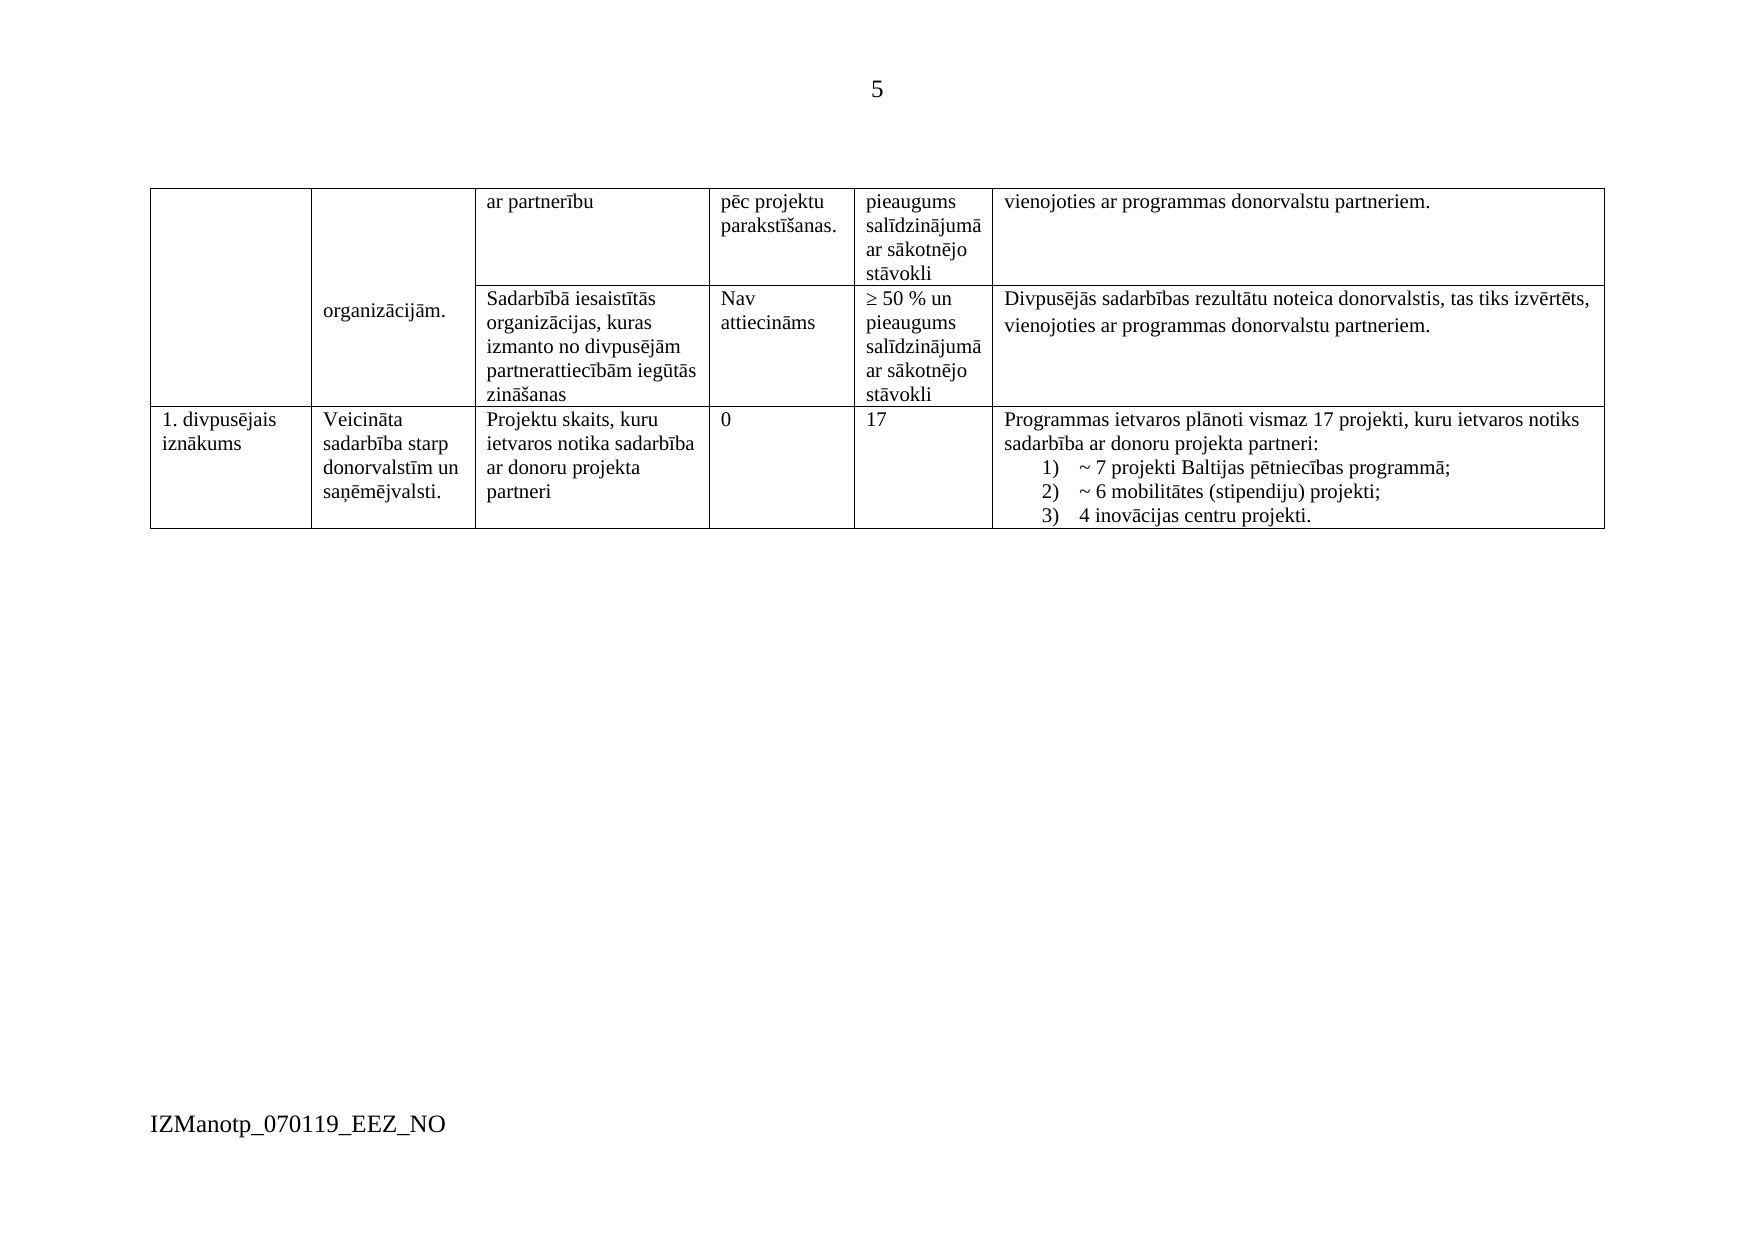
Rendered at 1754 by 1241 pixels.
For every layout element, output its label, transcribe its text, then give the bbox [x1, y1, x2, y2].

table_cell 0 [710, 407, 854, 527]
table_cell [710, 189, 854, 285]
table_cell Programmas ietvaros plānoti vismaz 17 projekti, kuru ietvaros notiks sadarbība ar donoru projekta partneri: ~ 7 projekti Baltijas pētniecības programmā; ~ 6 mobilitātes (stipendiju) projekti; 4 inovācijas centru projekti. [993, 407, 1604, 527]
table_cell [993, 189, 1604, 285]
table_cell 17 [855, 407, 992, 527]
table_cell Nav attiecināms [710, 286, 854, 406]
table_cell Projektu skaits, kuru ietvaros notika sadarbība ar donoru projekta partneri [476, 407, 709, 527]
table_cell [476, 189, 709, 285]
table_cell Divpusējās sadarbības rezultātu noteica donorvalstis, tas tiks izvērtēts, vienojoties ar programmas donorvalstu partneriem. [993, 286, 1604, 406]
table_cell Veicināta sadarbība starp donorvalstīm un saņēmējvalsti. [312, 407, 475, 527]
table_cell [855, 189, 992, 285]
table_cell 1. divpusējais iznākums [151, 407, 311, 527]
table_cell Sadarbībā iesaistītās organizācijas, kuras izmanto no divpusējām partnerattiecībām iegūtās zināšanas [476, 286, 709, 406]
table_cell ≥ 50 % un pieaugums salīdzinājumā ar sākotnējo stāvokli [855, 286, 992, 406]
